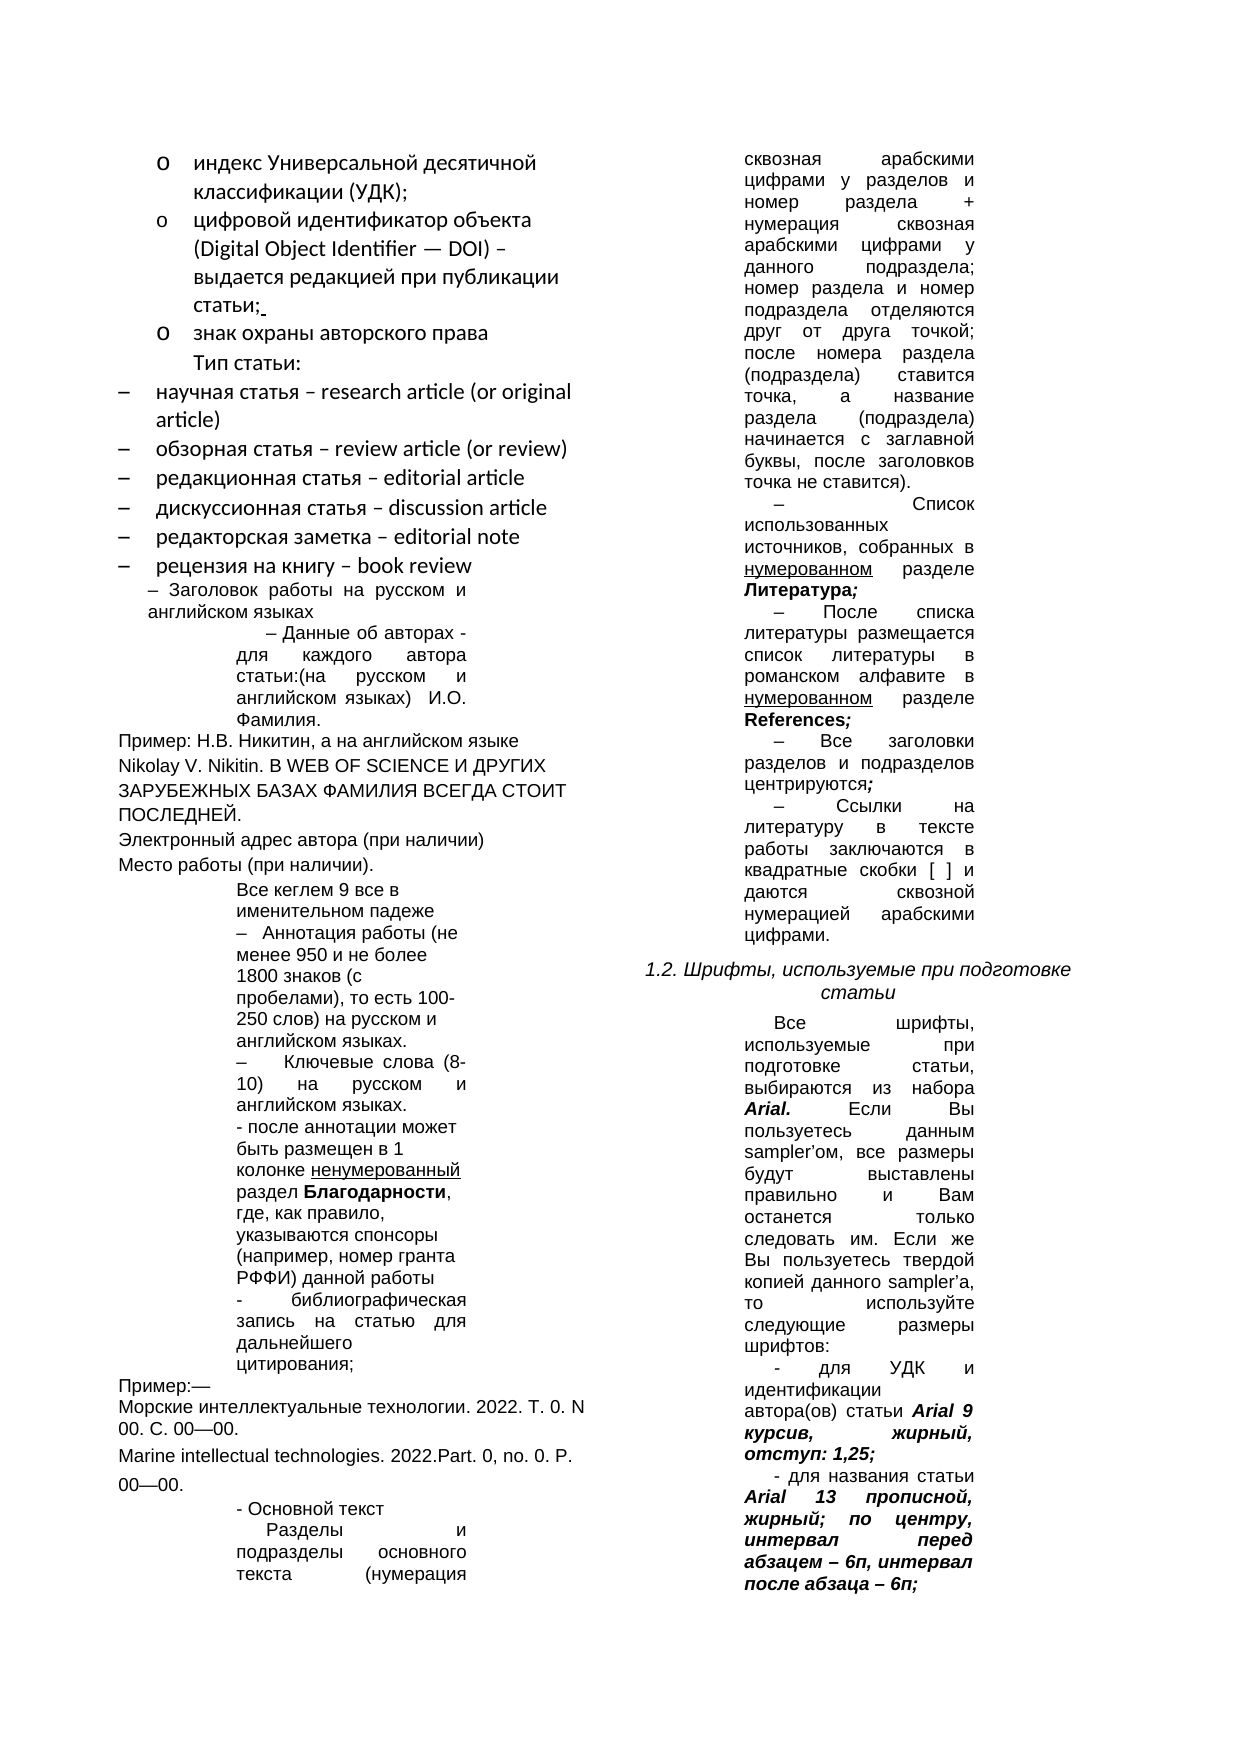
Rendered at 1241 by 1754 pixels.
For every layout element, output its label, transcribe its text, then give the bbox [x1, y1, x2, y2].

list знак охраны авторского права [156, 318, 585, 348]
text – После списка литературы размещается список литературы в романском алфавите в нумерованном разделе References; [744, 601, 974, 730]
text Пример: Н.В. Никитин, а на английском языке Nikolay V. Nikitin. В WEB OF SCIENCE И ДРУГИХ ЗАРУБЕЖНЫХ БАЗАХ ФАМИЛИЯ ВСЕГДА СТОИТ ПОСЛЕДНЕЙ. [118, 730, 585, 826]
text Marine intellectual technologies. 2022.Part. 0, no. 0. P. 00—00. [118, 1439, 585, 1498]
text – Данные об авторах - для каждого автора статьи:(на русском и английском языках) И.О. Фамилия. [236, 622, 467, 730]
list обзорная статья – review article (or review) [118, 433, 585, 462]
list цифровой идентификатор объекта (Digital Object Identifier — DOI) – выдается редакцией при публикации статьи; [156, 206, 585, 318]
text Все кеглем 9 все в именительном падеже – Аннотация работы (не менее 950 и не более 1800 знаков (с пробелами), то есть 100-250 слов) на русском и английском языках. [236, 879, 467, 1051]
list индекс Универсальной десятичной классификации (УДК); [156, 148, 585, 206]
text – Все заголовки разделов и подразделов центрируются; [744, 730, 974, 794]
text Тип статьи: [193, 348, 467, 376]
text - Основной текст [236, 1498, 467, 1519]
text Электронный адрес автора (при наличии) [118, 829, 585, 851]
text Место работы (при наличии). [118, 854, 585, 875]
text - для названия статьи Arial 13 прописной, жирный; по центру, интервал перед абзацем – 6п, интервал после абзаца – 6п; [744, 1464, 974, 1594]
text - после аннотации может быть размещен в 1 колонке ненумерованный раздел Благодарности, где, как правило, указываются спонсоры (например, номер гранта РФФИ) данной работы [236, 1116, 467, 1288]
text - для УДК и идентификации автора(ов) статьи Arial 9 курсив, жирный, отступ: 1,25; [744, 1357, 974, 1464]
text - библиографическая запись на статью для дальнейшего цитирования; [236, 1288, 467, 1374]
text Морские интеллектуальные технологии. 2022. Т. 0. N 00. С. 00—00. [118, 1396, 585, 1439]
list дискуссионная статья – discussion article [118, 491, 585, 521]
text – Ключевые слова (8-10) на русском и английском языках. [236, 1051, 467, 1116]
text – Ссылки на литературу в тексте работы заключаются в квадратные скобки [ ] и даются сквозной нумерацией арабскими цифрами. [744, 794, 974, 946]
text – Заголовок работы на русском и английском языках [148, 579, 467, 622]
text Разделы и подразделы основного текста (нумерация сквозная арабскими цифрами у разделов и номер раздела + нумерация сквозная арабскими цифрами у данного подраздела; номер раздела и номер подраздела отделяются друг от друга точкой; после номера раздела (подраздела) ставится точка, а название раздела (подраздела) начинается с заглавной буквы, после заголовков точка не ставится). [744, 148, 974, 493]
text – Список использованных источников, собранных в нумерованном разделе Литература; [744, 493, 974, 601]
list редакторская заметка – editorial note [118, 521, 585, 550]
text Все шрифты, используемые при подготовке статьи, выбираются из набора Arial. Если Вы пользуетесь данным sampler’ом, все размеры будут выставлены правильно и Вам останется только следовать им. Если же Вы пользуетесь твердой копией данного sampler’а, то используйте следующие размеры шрифтов: [744, 1012, 974, 1357]
list редакционная статья – editorial article [118, 462, 585, 491]
text Пример:— [118, 1374, 585, 1396]
list научная статья – research article (or original article) [118, 376, 585, 433]
list рецензия на книгу – book review [118, 550, 585, 579]
text 1.2. Шрифты, используемые при подготовке статьи [626, 958, 1092, 1003]
